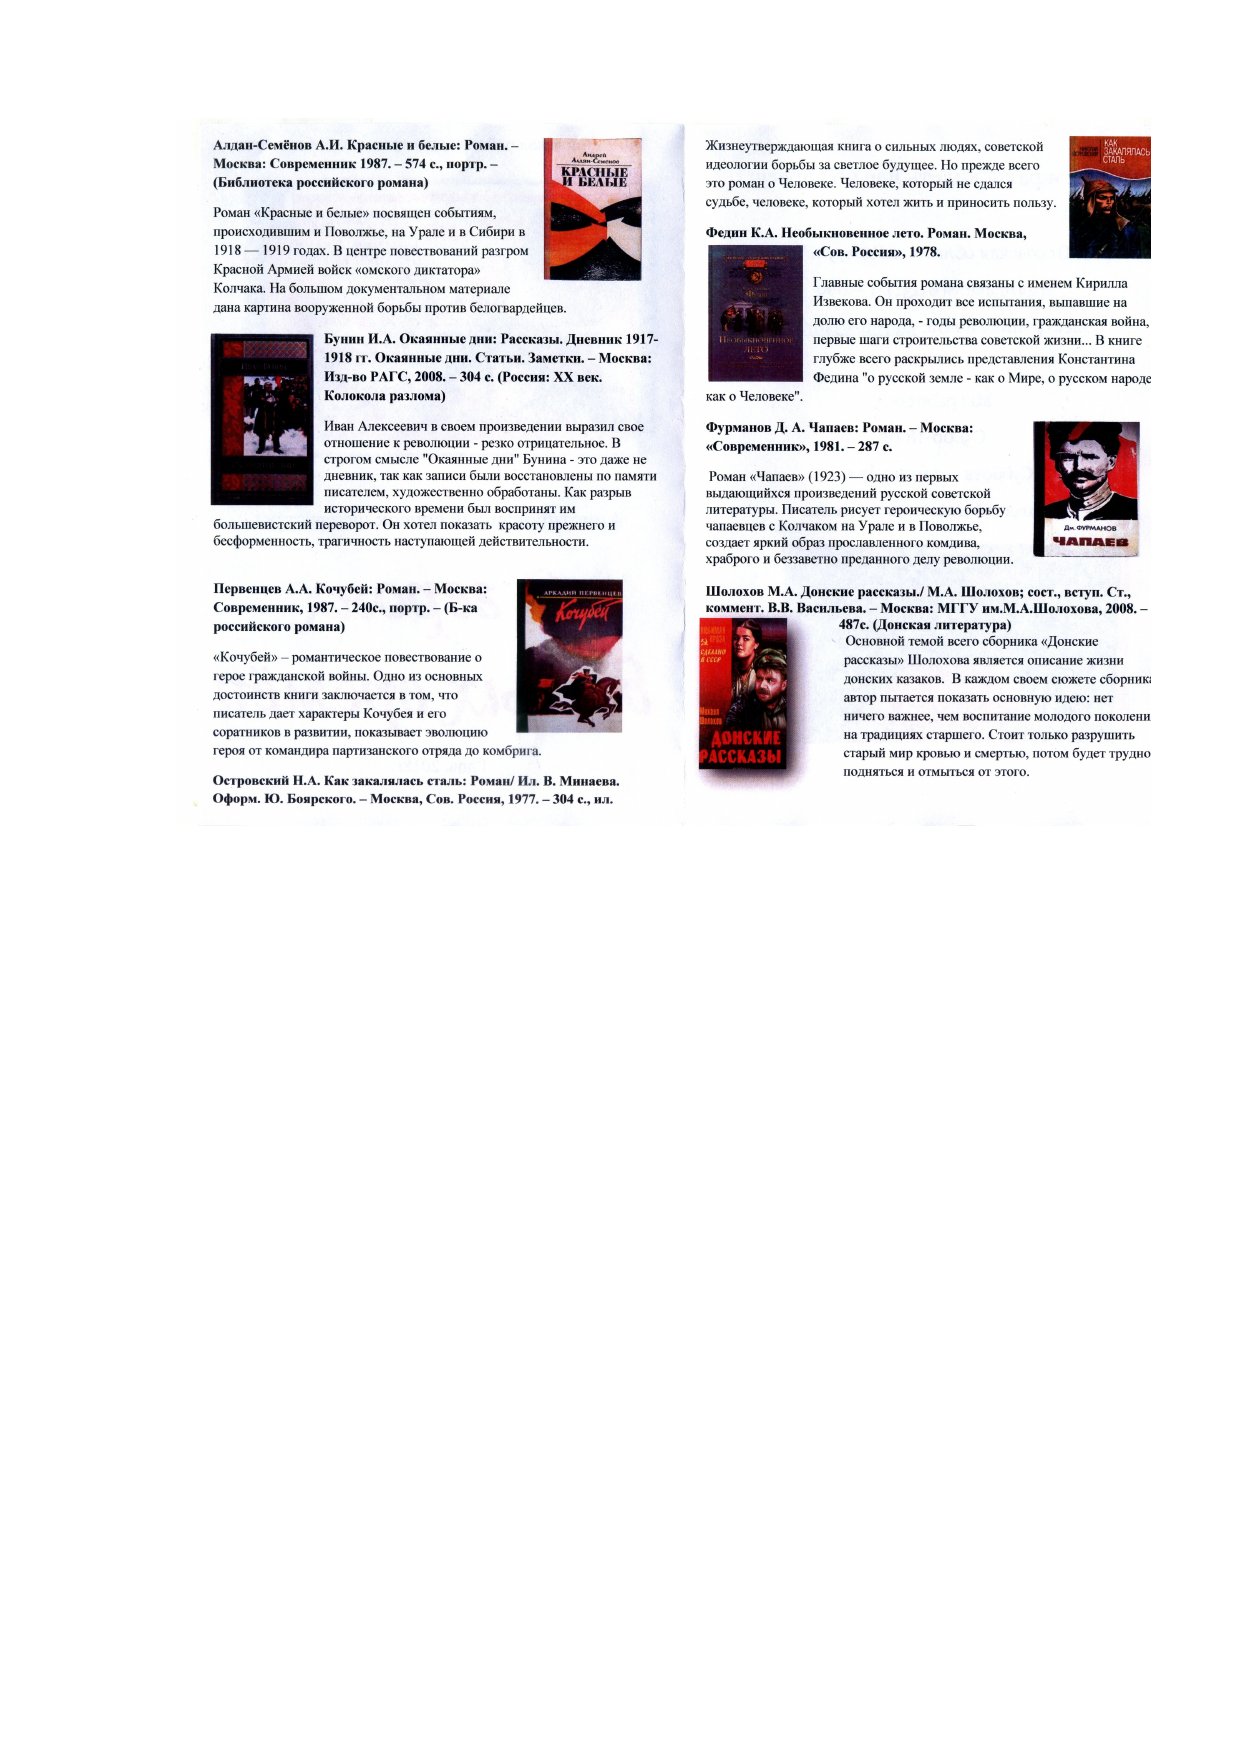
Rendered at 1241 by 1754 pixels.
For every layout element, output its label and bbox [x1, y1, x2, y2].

picture [177, 118, 1151, 826]
